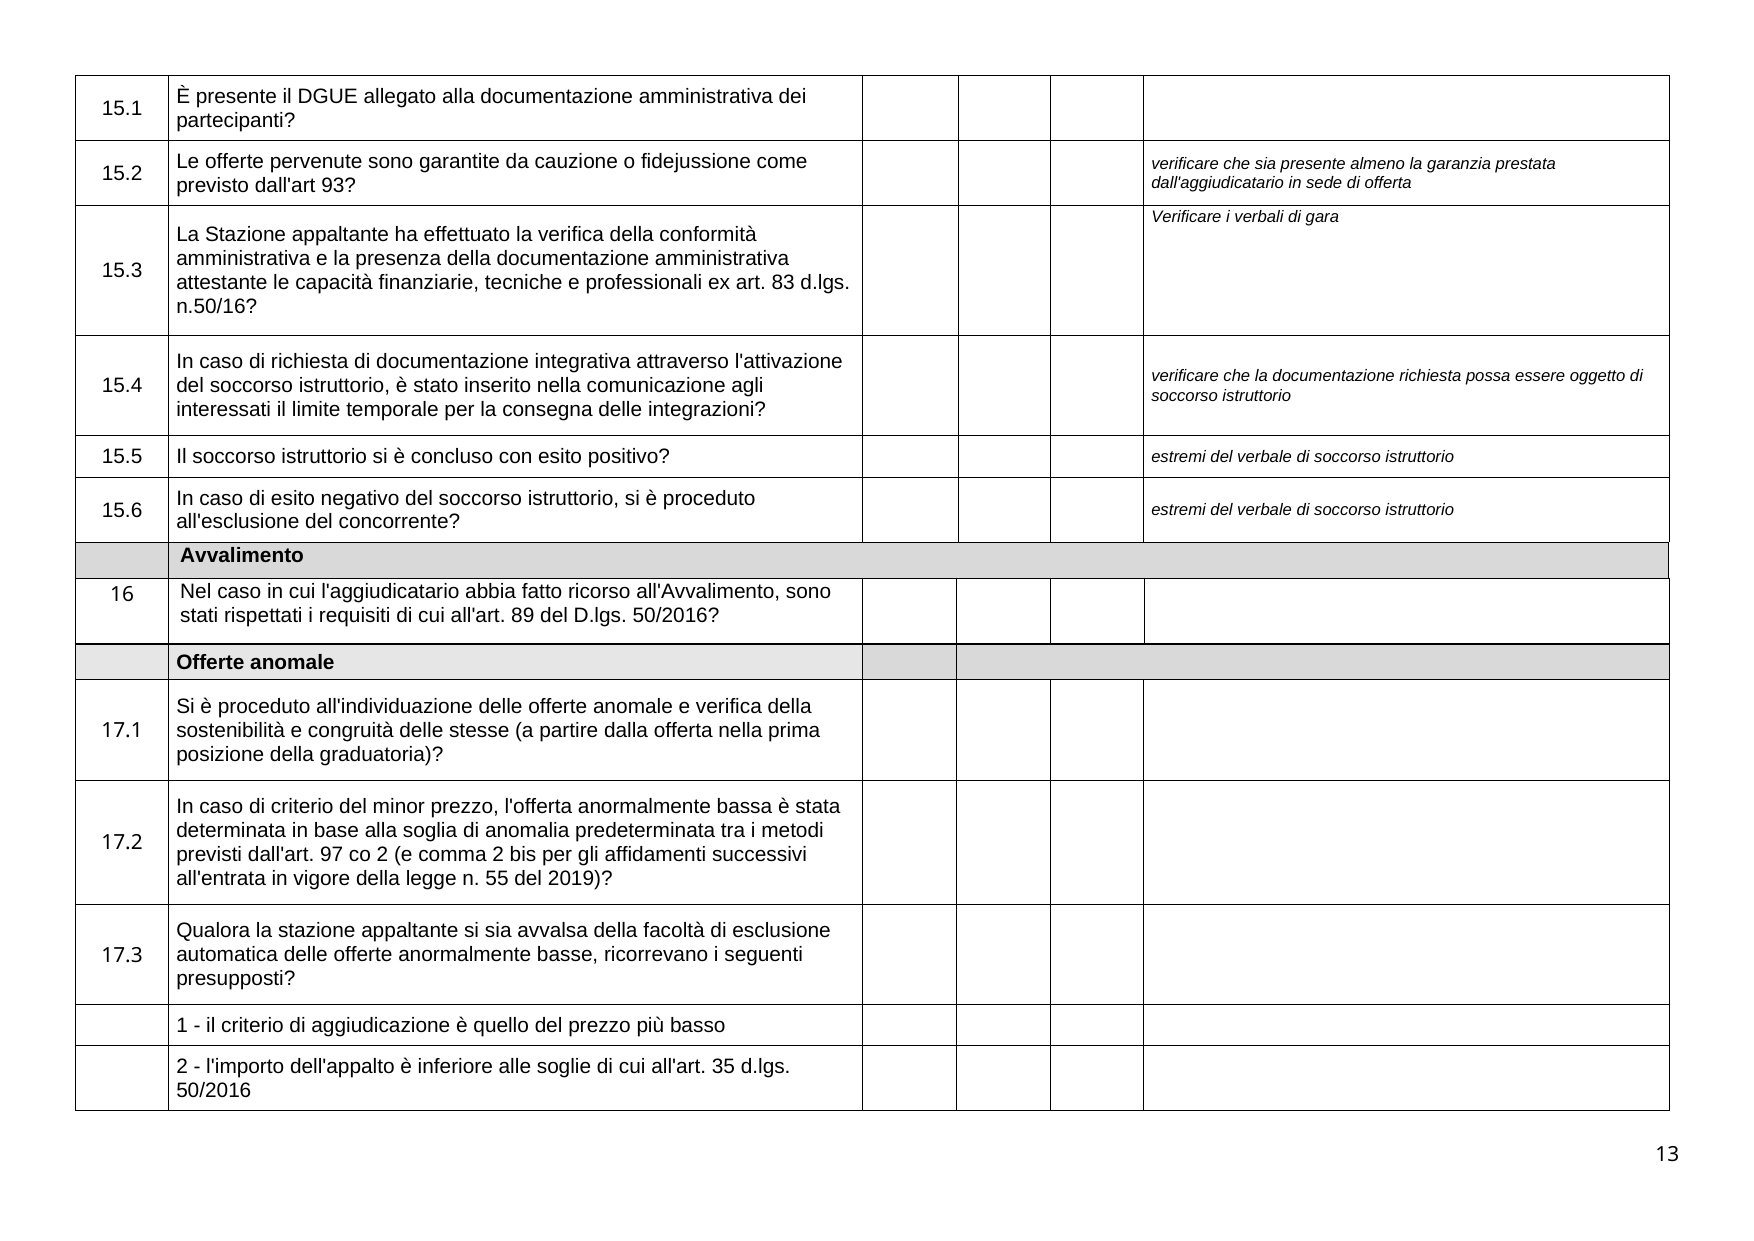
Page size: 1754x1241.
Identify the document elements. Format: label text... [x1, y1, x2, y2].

table_cell [1051, 781, 1143, 903]
table_cell estremi del verbale di soccorso istruttorio [1144, 478, 1669, 542]
table_cell [1051, 478, 1143, 542]
table_cell [863, 76, 958, 140]
table_cell [957, 579, 1050, 643]
table_cell [1051, 76, 1143, 140]
table_cell Nel caso in cui l'aggiudicatario abbia fatto ricorso all'Avvalimento, sono stati rispettati i requisiti di cui all'art. 89 del D.lgs. 50/2016? [169, 579, 862, 643]
table_cell [957, 1005, 1050, 1045]
table_cell [863, 141, 958, 205]
table_header [863, 645, 956, 679]
table_cell [959, 206, 1050, 335]
table_cell verificare che sia presente almeno la garanzia prestata dall'aggiudicatario in sede di offerta [1144, 141, 1669, 205]
table_cell 15.6 [76, 478, 168, 542]
table_cell [863, 206, 958, 335]
table_cell [863, 478, 958, 542]
table_cell [863, 1005, 956, 1045]
table_header [957, 645, 1669, 679]
table_cell estremi del verbale di soccorso istruttorio [1144, 436, 1669, 477]
table_cell [959, 478, 1050, 542]
table_cell [1144, 76, 1669, 140]
table_cell Si è proceduto all'individuazione delle offerte anomale e verifica della sostenibilità e congruità delle stesse (a partire dalla offerta nella prima posizione della graduatoria)? [169, 680, 862, 779]
table_cell In caso di esito negativo del soccorso istruttorio, si è proceduto all'esclusione del concorrente? [169, 478, 862, 542]
table_header [76, 543, 168, 578]
table_cell 2 - l'importo dell'appalto è inferiore alle soglie di cui all'art. 35 d.lgs. 50/2016 [169, 1046, 862, 1110]
table_cell Il soccorso istruttorio si è concluso con esito positivo? [169, 436, 862, 477]
table_cell [1051, 579, 1144, 643]
table_cell [1051, 336, 1143, 435]
table_cell [1144, 1005, 1669, 1045]
table_cell 15.5 [76, 436, 168, 477]
table_cell [76, 1046, 168, 1110]
table_cell [957, 680, 1050, 779]
table_cell [1144, 1046, 1669, 1110]
table_cell 17.2 [76, 781, 168, 903]
table_cell In caso di criterio del minor prezzo, l'offerta anormalmente bassa è stata determinata in base alla soglia di anomalia predeterminata tra i metodi previsti dall'art. 97 co 2 (e comma 2 bis per gli affidamenti successivi all'entrata in vigore della legge n. 55 del 2019)? [169, 781, 862, 903]
table_cell [1051, 141, 1143, 205]
table_cell [1051, 1005, 1143, 1045]
table_cell [863, 905, 956, 1004]
table_cell 15.4 [76, 336, 168, 435]
table_cell [1144, 905, 1669, 1004]
table_cell [959, 76, 1050, 140]
table_cell È presente il DGUE allegato alla documentazione amministrativa dei partecipanti? [169, 76, 862, 140]
table_cell Le offerte pervenute sono garantite da cauzione o fidejussione come previsto dall'art 93? [169, 141, 862, 205]
table_cell 15.3 [76, 206, 168, 335]
table_cell In caso di richiesta di documentazione integrativa attraverso l'attivazione del soccorso istruttorio, è stato inserito nella comunicazione agli interessati il limite temporale per la consegna delle integrazioni? [169, 336, 862, 435]
table_cell [1145, 579, 1669, 643]
table_cell [1051, 206, 1143, 335]
table_header [76, 645, 168, 679]
table_cell [1051, 905, 1143, 1004]
table_cell 16 [76, 579, 168, 643]
table_cell [1051, 680, 1143, 779]
table_cell [957, 781, 1050, 903]
table_cell [957, 1046, 1050, 1110]
table_cell 15.2 [76, 141, 168, 205]
table_cell [1144, 781, 1669, 903]
table_cell [76, 1005, 168, 1045]
table_cell [959, 336, 1050, 435]
table_cell verificare che la documentazione richiesta possa essere oggetto di soccorso istruttorio [1144, 336, 1669, 435]
table_header Offerte anomale [169, 645, 862, 679]
table_cell 17.3 [76, 905, 168, 1004]
table_header Avvalimento [169, 543, 1668, 578]
table_cell Qualora la stazione appaltante si sia avvalsa della facoltà di esclusione automatica delle offerte anormalmente basse, ricorrevano i seguenti presupposti? [169, 905, 862, 1004]
table_cell 17.1 [76, 680, 168, 779]
table_cell Verificare i verbali di gara [1144, 206, 1669, 335]
table_cell [863, 436, 958, 477]
table_cell 1 - il criterio di aggiudicazione è quello del prezzo più basso [169, 1005, 862, 1045]
table_cell [863, 579, 956, 643]
table_cell [863, 781, 956, 903]
table_cell La Stazione appaltante ha effettuato la verifica della conformità amministrativa e la presenza della documentazione amministrativa attestante le capacità finanziarie, tecniche e professionali ex art. 83 d.lgs. n.50/16? [169, 206, 862, 335]
table_cell [959, 436, 1050, 477]
table_cell [1051, 1046, 1143, 1110]
table_cell [863, 1046, 956, 1110]
table_cell [959, 141, 1050, 205]
table_cell [863, 336, 958, 435]
table_cell [957, 905, 1050, 1004]
table_cell [863, 680, 956, 779]
table_cell 15.1 [76, 76, 168, 140]
table_cell [1051, 436, 1143, 477]
table_cell [1144, 680, 1669, 779]
